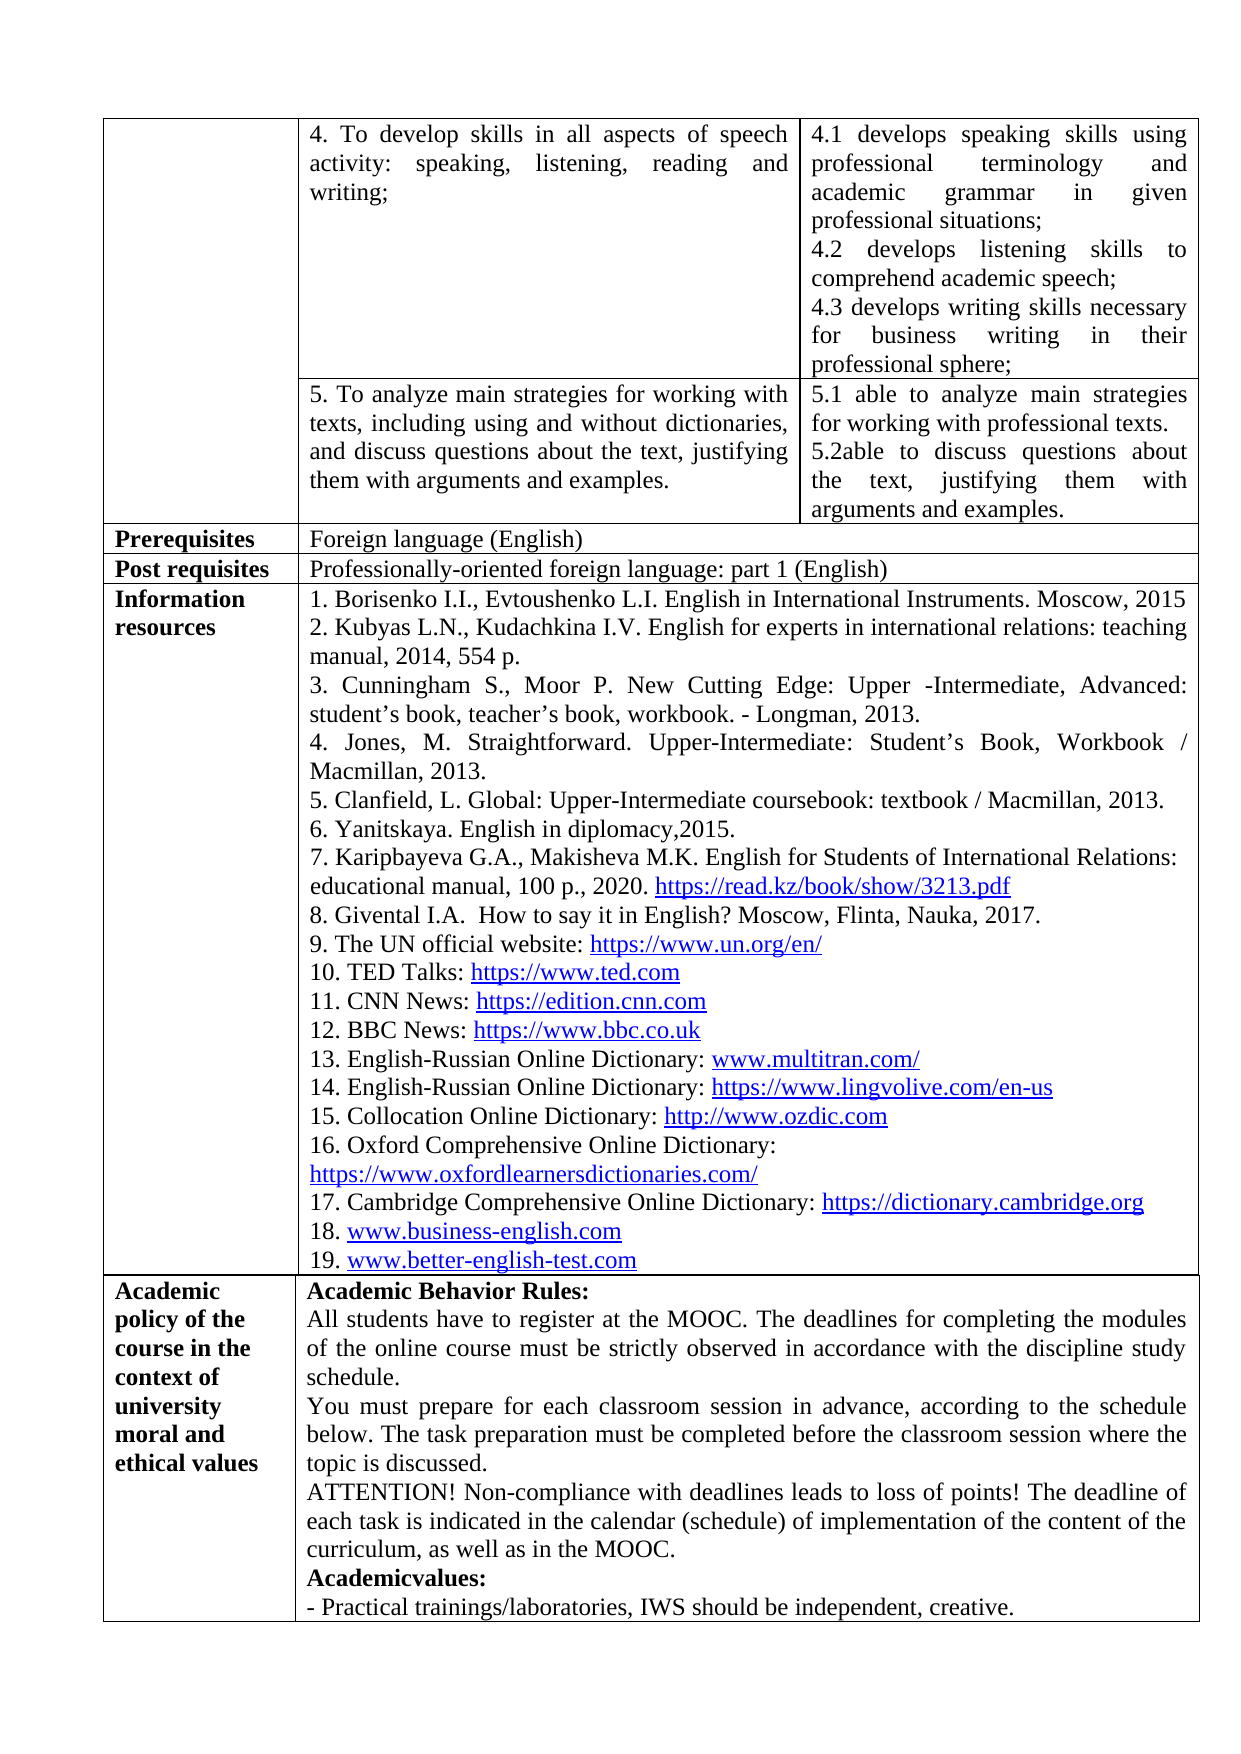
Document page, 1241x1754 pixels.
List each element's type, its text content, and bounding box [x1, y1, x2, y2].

table_cell Prerequisites [104, 524, 298, 553]
table_cell 4.1 develops speaking skills using professional terminology and academic grammar in given professional situations; 4.2 develops listening skills to comprehend academic speech; 4.3 develops writing skills necessary for business writing in their professional sphere; [801, 119, 1198, 378]
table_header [296, 1276, 1199, 1621]
table_cell 1. Вorisenko I.I., Evtoushenko L.I. English in International Instruments. Moscow, 2015 2. Kubyas L.N., Kudachkina I.V. English for experts in international relations: teaching manual, 2014, 554 p. 3. Cunningham S., Moor P. New Cutting Edge: Upper -Intermediate, Advanced: student’s book, teacher’s book, workbook. - Longman, 2013. 4. Jones, M. Straightforward. Upper-Intermediate: Student’s Book, Workbook / Macmillan, 2013. 5. Clanfield, L. Global: Upper-Intermediate coursebook: textbook / Macmillan, 2013. 6. Yanitskaya. English in diplomacy,2015. 7. Karipbayeva G.A., Makisheva M.K. English for Students of International Relations: educational manual, 100 p., 2020. https://read.kz/book/show/3213.pdf 8. Givental I.A. How to say it in English? Moscow, Flinta, Nauka, 2017. 9. The UN official website: https://www.un.org/en/ 10. TED Talks: https://www.ted.com 11. CNN News: https://edition.cnn.com 12. BBC News: https://www.bbc.co.uk 13. English-Russian Online Dictionary: www.multitran.com/ 14. English-Russian Online Dictionary: https://www.lingvolive.com/en-us 15. Collocation Online Dictionary: http://www.ozdic.com 16. Oxford Comprehensive Online Dictionary: https://www.oxfordlearnersdictionaries.com/ 17. Cambridge Comprehensive Online Dictionary: https://dictionary.cambridge.org 18. www.business-english.com 19. www.better-english-test.com [299, 584, 1198, 1274]
table_cell Professionally-oriented foreign language: part 1 (English) [299, 554, 1198, 583]
table_cell 5. To analyze main strategies for working with texts, including using and without dictionaries, and discuss questions about the text, justifying them with arguments and examples. [299, 379, 799, 523]
table_cell Foreign language (English) [299, 524, 1198, 553]
table_cell Information resources [104, 584, 298, 1274]
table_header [104, 1276, 295, 1621]
table_cell 5.1 able to analyze main strategies for working with professional texts. 5.2able to discuss questions about the text, justifying them with arguments and examples. [801, 379, 1198, 523]
table_cell 4. To develop skills in all aspects of speech activity: speaking, listening, reading and writing; [299, 119, 799, 378]
table_cell Post requisites [104, 554, 298, 583]
